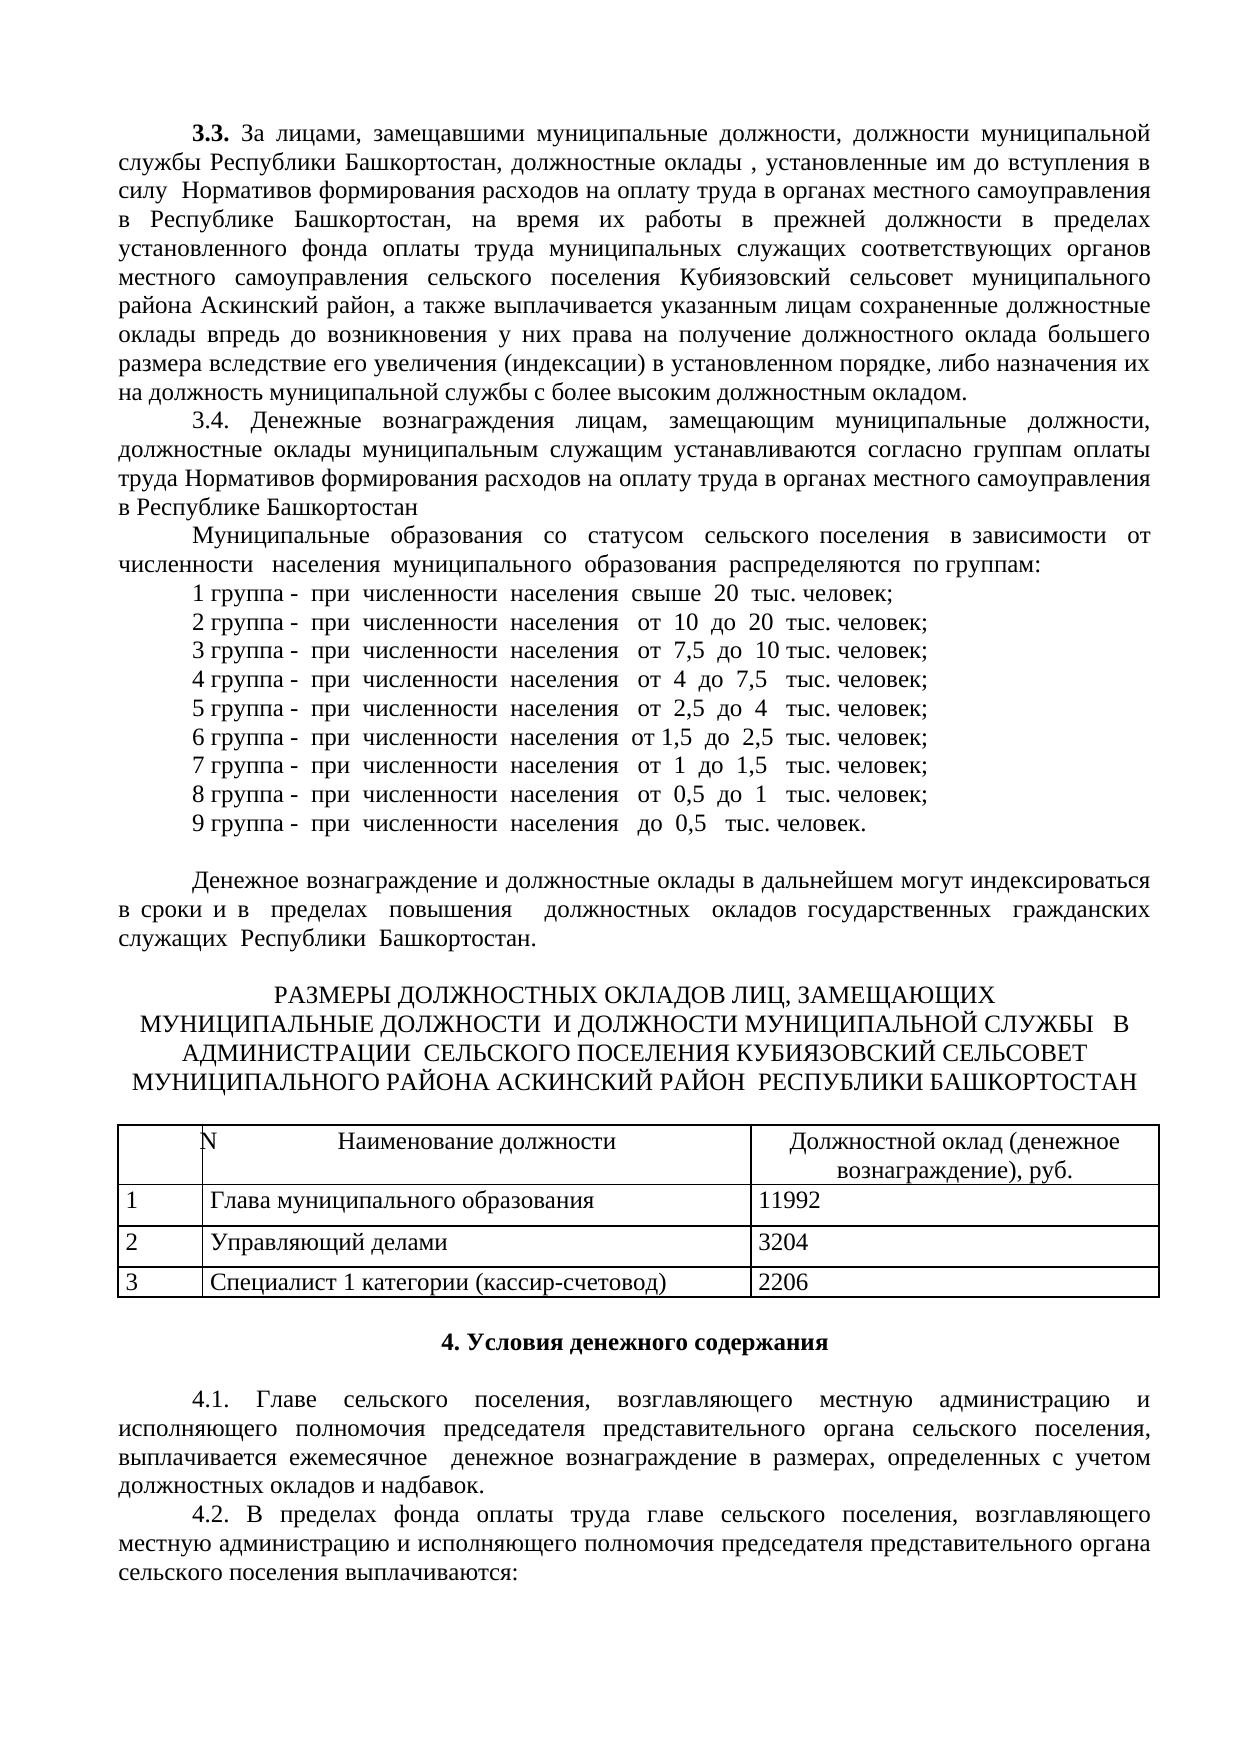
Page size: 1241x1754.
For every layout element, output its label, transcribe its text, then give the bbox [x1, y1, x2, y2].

text 8 группа - при численности населения от 0,5 до 1 тыс. человек; [118, 779, 1152, 808]
text 1 группа - при численности населения свыше 20 тыс. человек; [118, 578, 1152, 607]
text 6 группа - при численности населения от 1,5 до 2,5 тыс. человек; [118, 722, 1152, 751]
table_cell 3 [119, 1268, 202, 1296]
table_cell Специалист 1 категории (кассир-счетовод) [203, 1268, 750, 1296]
text 3.3. За лицами, замещавшими муниципальные должности, должности муниципальной службы Республики Башкортостан, должностные оклады , установленные им до вступления в силу Нормативов формирования расходов на оплату труда в органах местного самоуправления в Республике Башкортостан, на время их работы в прежней должности в пределах установленного фонда оплаты труда муниципальных служащих соответствующих органов местного самоуправления сельского поселения Кубиязовский сельсовет муниципального района Аскинский район, а также выплачивается указанным лицам сохраненные должностные оклады впредь до возникновения у них права на получение должностного оклада большего размера вследствие его увеличения (индексации) в установленном порядке, либо назначения их на должность муниципальной службы с более высоким должностным окладом. [118, 118, 1152, 406]
text 4. Условия денежного содержания [118, 1327, 1152, 1355]
table_cell 2 [119, 1227, 202, 1266]
table_cell 11992 [752, 1185, 1158, 1225]
text 3.4. Денежные вознаграждения лицам, замещающим муниципальные должности, должностные оклады муниципальным служащим устанавливаются согласно группам оплаты труда Нормативов формирования расходов на оплату труда в органах местного самоуправления в Республике Башкортостан [118, 406, 1152, 521]
text 2 группа - при численности населения от 10 до 20 тыс. человек; [118, 607, 1152, 636]
text МУНИЦИПАЛЬНЫЕ ДОЛЖНОСТИ И ДОЛЖНОСТИ МУНИЦИПАЛЬНОЙ СЛУЖБЫ В АДМИНИСТРАЦИИ СЕЛЬСКОГО ПОСЕЛЕНИЯ КУБИЯЗОВСКИЙ СЕЛЬСОВЕТ МУНИЦИПАЛЬНОГО РАЙОНА АСКИНСКИЙ РАЙОН РЕСПУБЛИКИ БАШКОРТОСТАН [118, 1009, 1152, 1096]
text Муниципальные образования со статусом сельского поселения в зависимости от численности населения муниципального образования распределяются по группам: [118, 521, 1152, 578]
text РАЗМЕРЫ ДОЛЖНОСТНЫХ ОКЛАДОВ ЛИЦ, ЗАМЕЩАЮЩИХ [118, 981, 1152, 1009]
text 4.2. В пределах фонда оплаты труда главе сельского поселения, возглавляющего местную администрацию и исполняющего полномочия председателя представительного органа сельского поселения выплачиваются: [118, 1499, 1152, 1585]
table_cell 2206 [752, 1268, 1158, 1296]
table_cell Управляющий делами [203, 1227, 750, 1266]
text 5 группа - при численности населения от 2,5 до 4 тыс. человек; [118, 693, 1152, 722]
text 7 группа - при численности населения от 1 до 1,5 тыс. человек; [118, 751, 1152, 779]
text 9 группа - при численности населения до 0,5 тыс. человек. [118, 808, 1152, 837]
table_cell Глава муниципального образования [203, 1185, 750, 1225]
text 4.1. Главе сельского поселения, возглавляющего местную администрацию и исполняющего полномочия председателя представительного органа сельского поселения, выплачивается ежемесячное денежное вознаграждение в размерах, определенных с учетом должностных окладов и надбавок. [118, 1384, 1152, 1499]
table_header Должностной оклад (денежное вознаграждение), руб. [752, 1126, 1158, 1183]
text 3 группа - при численности населения от 7,5 до 10 тыс. человек; [118, 636, 1152, 664]
text 4 группа - при численности населения от 4 до 7,5 тыс. человек; [118, 664, 1152, 693]
text Денежное вознаграждение и должностные оклады в дальнейшем могут индексироваться в сроки и в пределах повышения должностных окладов государственных гражданских служащих Республики Башкортостан. [118, 866, 1152, 952]
table_header N [119, 1126, 202, 1183]
table_cell 3204 [752, 1227, 1158, 1266]
table_cell 1 [119, 1185, 202, 1225]
table_header Наименование должности [203, 1126, 750, 1183]
